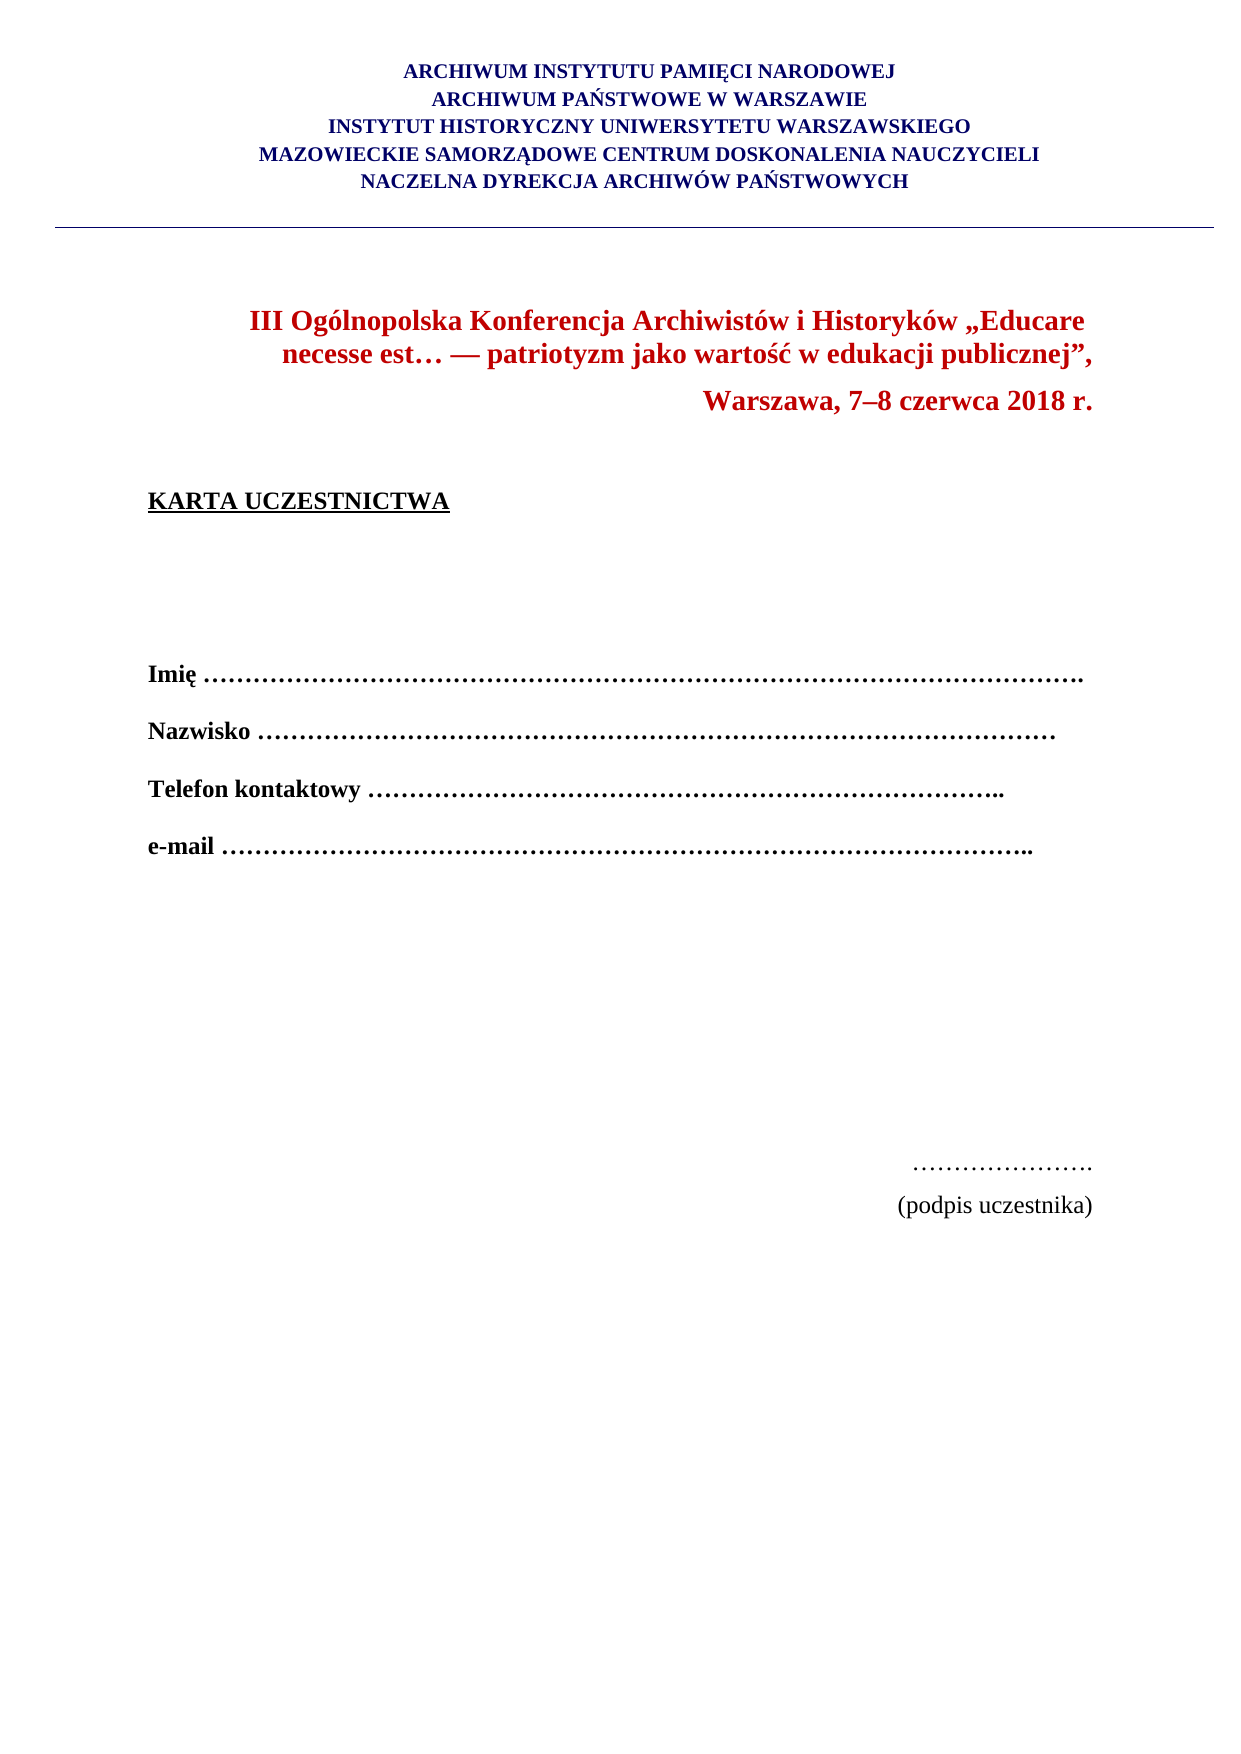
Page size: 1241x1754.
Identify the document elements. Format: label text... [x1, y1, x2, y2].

text Warszawa, 7–8 czerwca 2018 r. [148, 383, 1092, 416]
text Nazwisko …………………………………………………………………………………… [148, 716, 1092, 745]
text Imię ……………………………………………………………………………………………. [148, 659, 1092, 687]
text III Ogólnopolska Konferencja Archiwistów i Historyków „Educare necesse est… — patriotyzm jako wartość w edukacji publicznej”, [148, 303, 1092, 370]
text …………………. [148, 1147, 1092, 1176]
text (podpis uczestnika) [148, 1191, 1092, 1219]
text e-mail …………………………………………………………………………………….. [148, 831, 1092, 860]
text Telefon kontaktowy ………………………………………………………………….. [148, 774, 1092, 802]
text KARTA UCZESTNICTWA [148, 486, 1092, 515]
